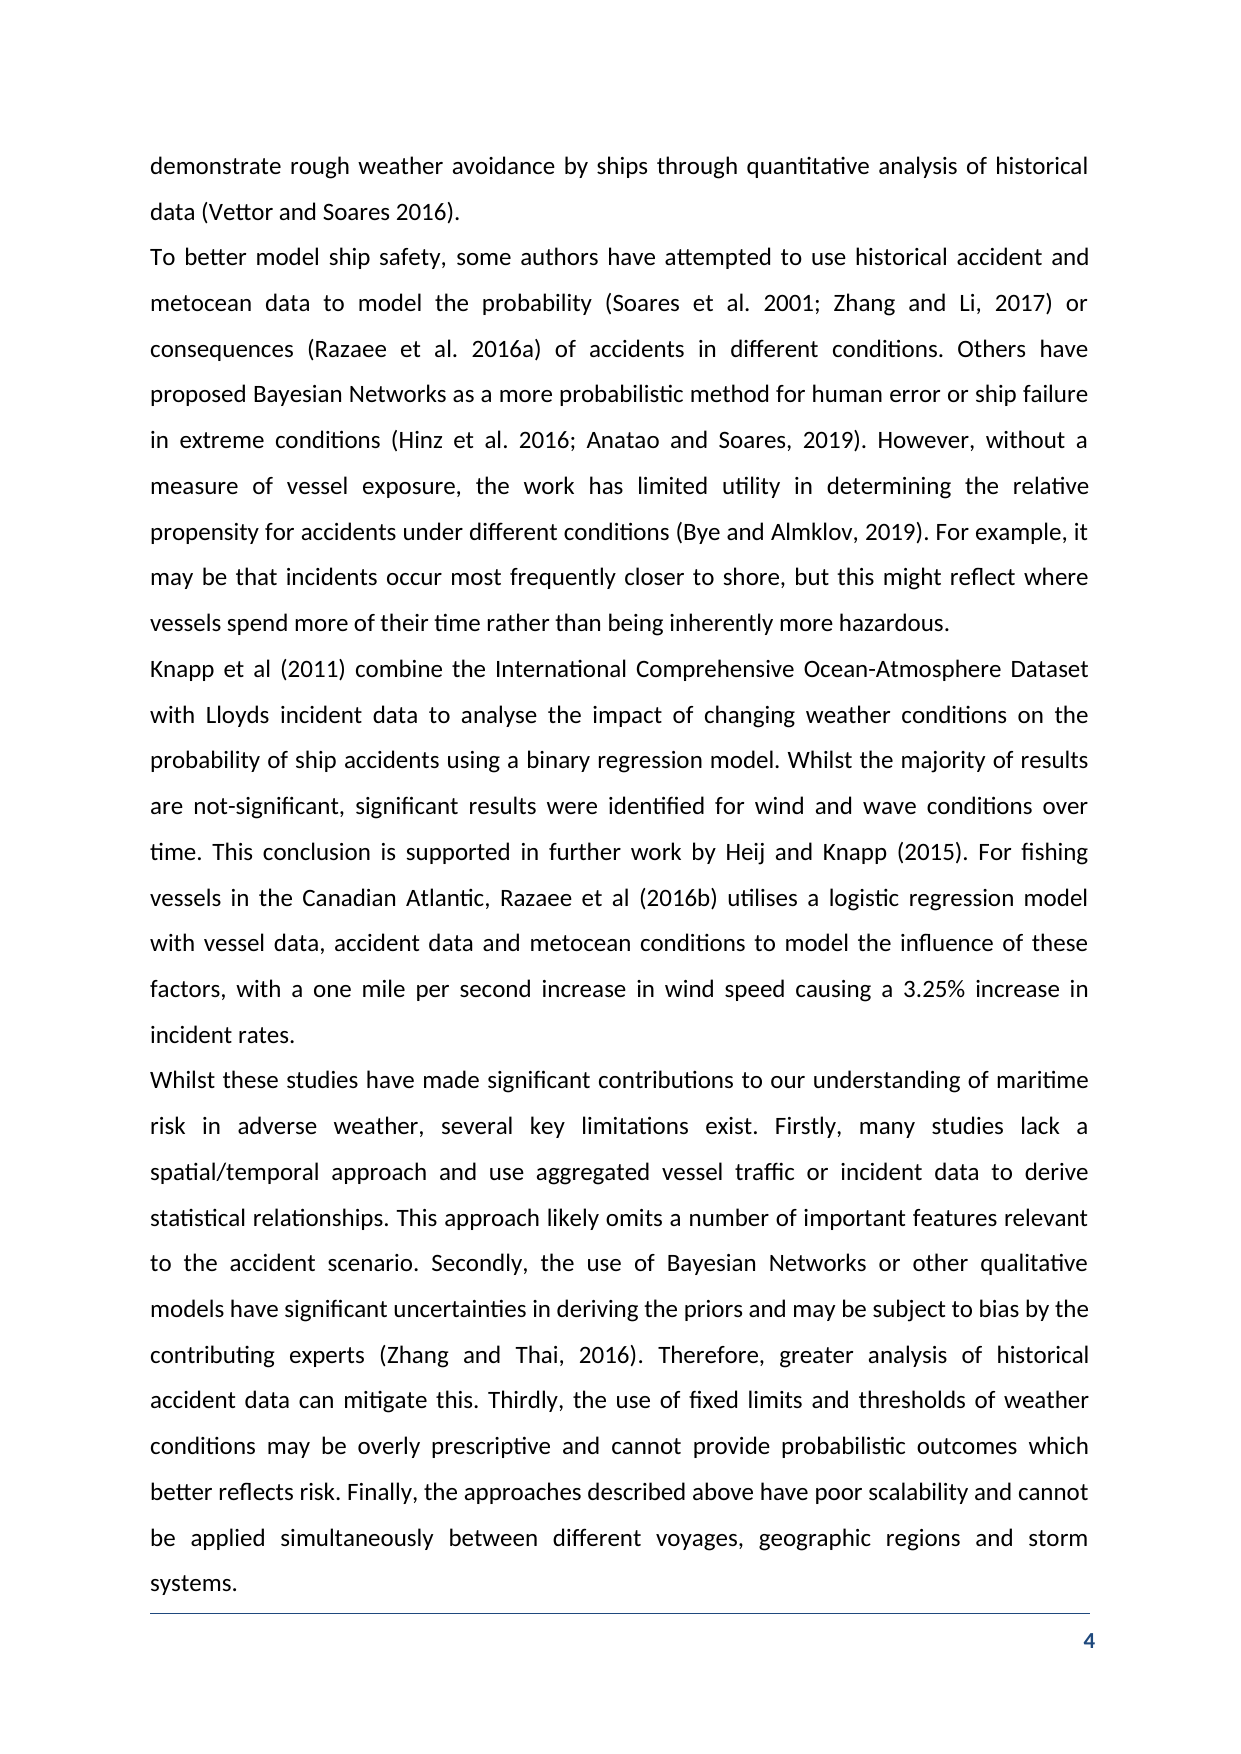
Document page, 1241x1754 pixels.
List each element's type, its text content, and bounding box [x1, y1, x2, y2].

text Whilst these studies have made significant contributions to our understanding of maritime risk in adverse weather, several key limitations exist. Firstly, many studies lack a spatial/temporal approach and use aggregated vessel traffic or incident data to derive statistical relationships. This approach likely omits a number of important features relevant to the accident scenario. Secondly, the use of Bayesian Networks or other qualitative models have significant uncertainties in deriving the priors and may be subject to bias by the contributing experts (Zhang and Thai, 2016). Therefore, greater analysis of historical accident data can mitigate this. Thirdly, the use of fixed limits and thresholds of weather conditions may be overly prescriptive and cannot provide probabilistic outcomes which better reflects risk. Finally, the approaches described above have poor scalability and cannot be applied simultaneously between different voyages, geographic regions and storm systems. [150, 1064, 1090, 1598]
text To better model ship safety, some authors have attempted to use historical accident and metocean data to model the probability (Soares et al. 2001; Zhang and Li, 2017) or consequences (Razaee et al. 2016a) of accidents in different conditions. Others have proposed Bayesian Networks as a more probabilistic method for human error or ship failure in extreme conditions (Hinz et al. 2016; Anatao and Soares, 2019). However, without a measure of vessel exposure, the work has limited utility in determining the relative propensity for accidents under different conditions (Bye and Almklov, 2019). For example, it may be that incidents occur most frequently closer to shore, but this might reflect where vessels spend more of their time rather than being inherently more hazardous. [150, 241, 1090, 638]
text Knapp et al (2011) combine the International Comprehensive Ocean-Atmosphere Dataset with Lloyds incident data to analyse the impact of changing weather conditions on the probability of ship accidents using a binary regression model. Whilst the majority of results are not-significant, significant results were identified for wind and wave conditions over time. This conclusion is supported in further work by Heij and Knapp (2015). For fishing vessels in the Canadian Atlantic, Razaee et al (2016b) utilises a logistic regression model with vessel data, accident data and metocean conditions to model the influence of these factors, with a one mile per second increase in wind speed causing a 3.25% increase in incident rates. [150, 653, 1090, 1049]
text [150, 150, 1090, 226]
